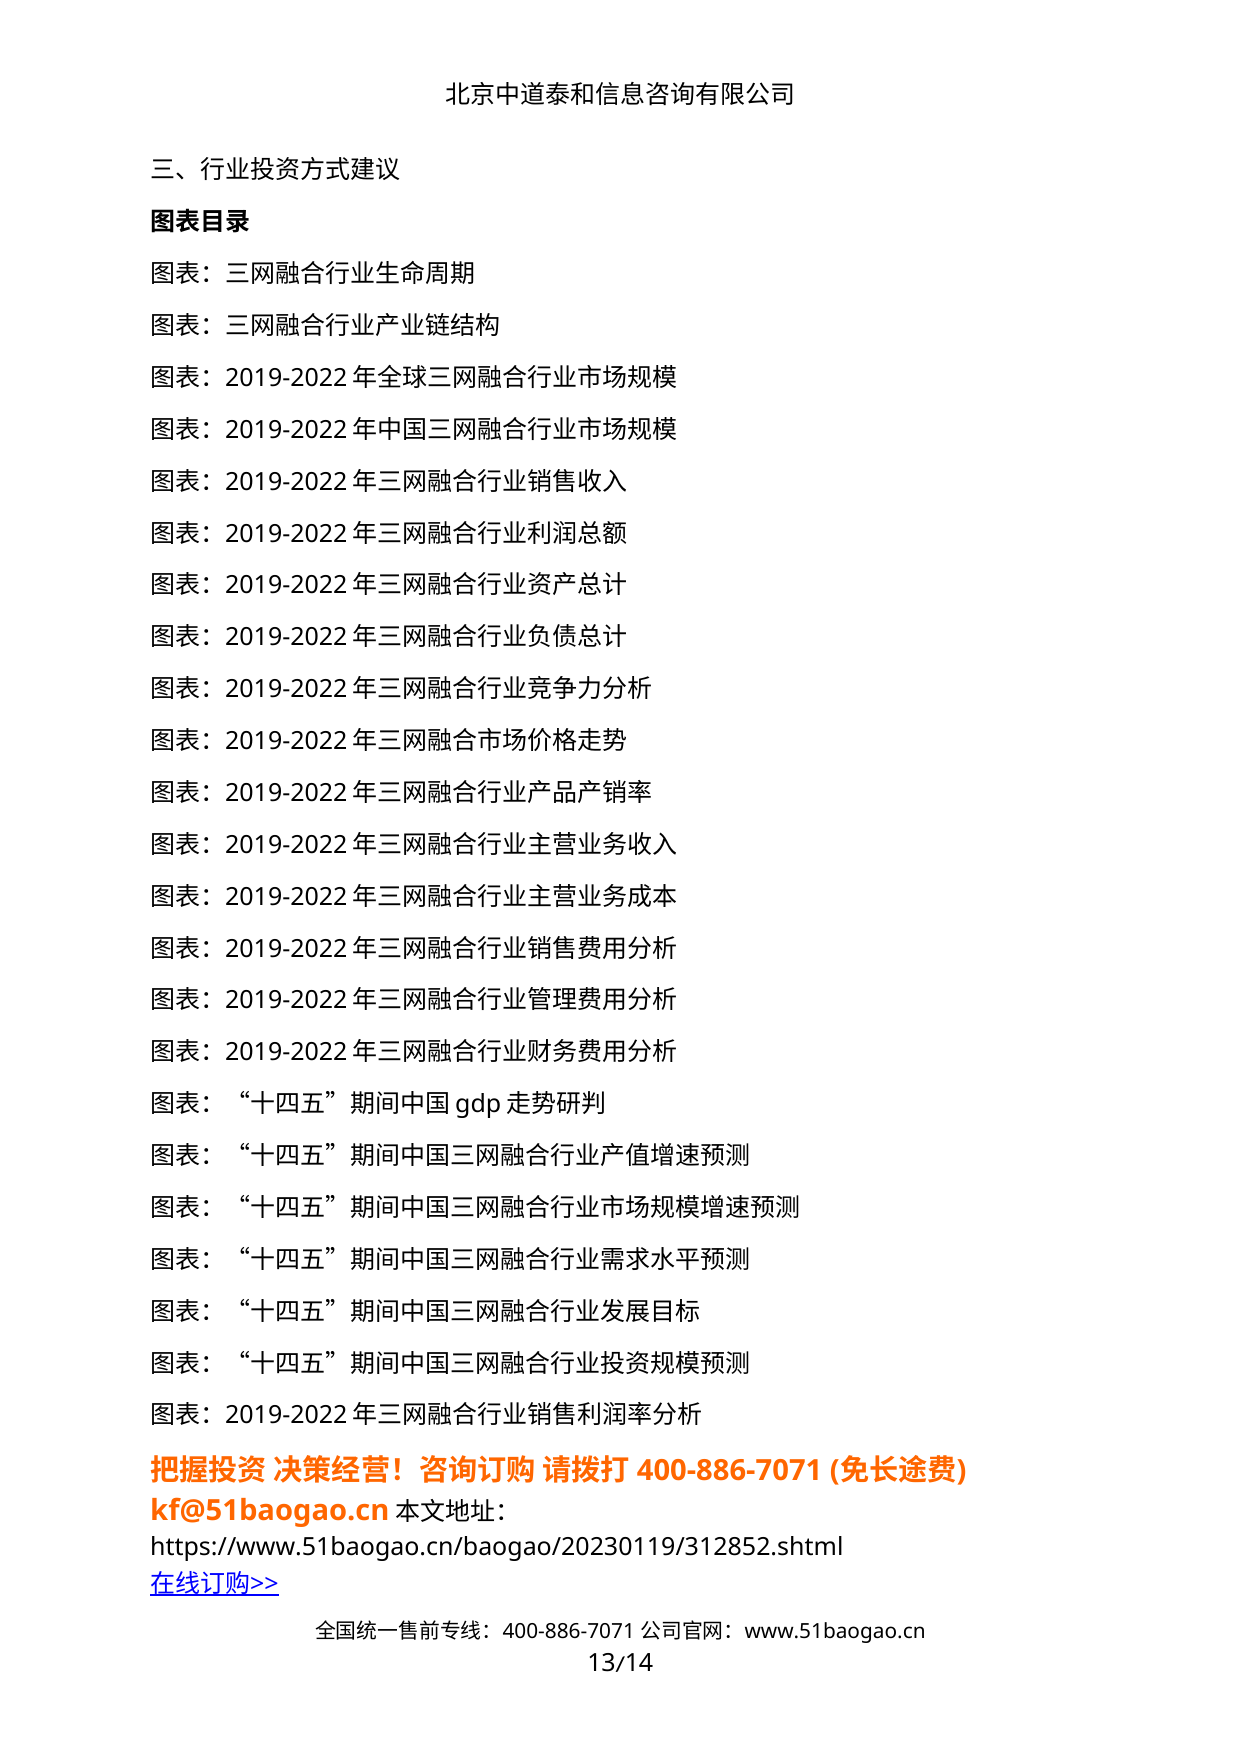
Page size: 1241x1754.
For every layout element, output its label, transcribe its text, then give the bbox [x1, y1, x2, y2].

text 图表：“十四五”期间中国三网融合行业投资规模预测 [150, 1343, 1090, 1379]
text 图表：三网融合行业生命周期 [150, 254, 1090, 290]
text 图表：三网融合行业产业链结构 [150, 306, 1090, 342]
text 图表：2019-2022年三网融合行业主营业务收入 [150, 824, 1090, 861]
text 三、行业投资方式建议 [150, 150, 1090, 186]
text 图表：2019-2022年三网融合行业产品产销率 [150, 772, 1090, 809]
text 图表：2019-2022年三网融合行业销售费用分析 [150, 928, 1090, 964]
text 图表：2019-2022年三网融合行业财务费用分析 [150, 1032, 1090, 1068]
text 图表：“十四五”期间中国gdp走势研判 [150, 1084, 1090, 1120]
text 图表：2019-2022年三网融合行业竞争力分析 [150, 669, 1090, 705]
text 图表：2019-2022年三网融合行业主营业务成本 [150, 876, 1090, 912]
text 图表：“十四五”期间中国三网融合行业产值增速预测 [150, 1136, 1090, 1172]
text 图表：“十四五”期间中国三网融合行业发展目标 [150, 1291, 1090, 1327]
text 图表：2019-2022年中国三网融合行业市场规模 [150, 409, 1090, 446]
text 把握投资 决策经营！咨询订购 请拨打 400-886-7071 (免长途费) kf@51baogao.cn本文地址：https://www.51baogao.cn/baogao/20230119/312852.shtml [150, 1447, 1090, 1563]
text 图表：2019-2022年三网融合行业资产总计 [150, 565, 1090, 601]
text 图表：“十四五”期间中国三网融合行业需求水平预测 [150, 1239, 1090, 1276]
text 图表：2019-2022年三网融合行业管理费用分析 [150, 980, 1090, 1016]
text 图表：2019-2022年三网融合行业销售收入 [150, 461, 1090, 497]
text 图表：“十四五”期间中国三网融合行业市场规模增速预测 [150, 1187, 1090, 1224]
text 图表：2019-2022年全球三网融合行业市场规模 [150, 357, 1090, 394]
text 图表目录 [150, 202, 1090, 238]
text 图表：2019-2022年三网融合行业负债总计 [150, 617, 1090, 653]
text 图表：2019-2022年三网融合行业利润总额 [150, 513, 1090, 549]
text 在线订购>> [150, 1563, 1090, 1599]
text 图表：2019-2022年三网融合市场价格走势 [150, 721, 1090, 757]
text 图表：2019-2022年三网融合行业销售利润率分析 [150, 1395, 1090, 1431]
